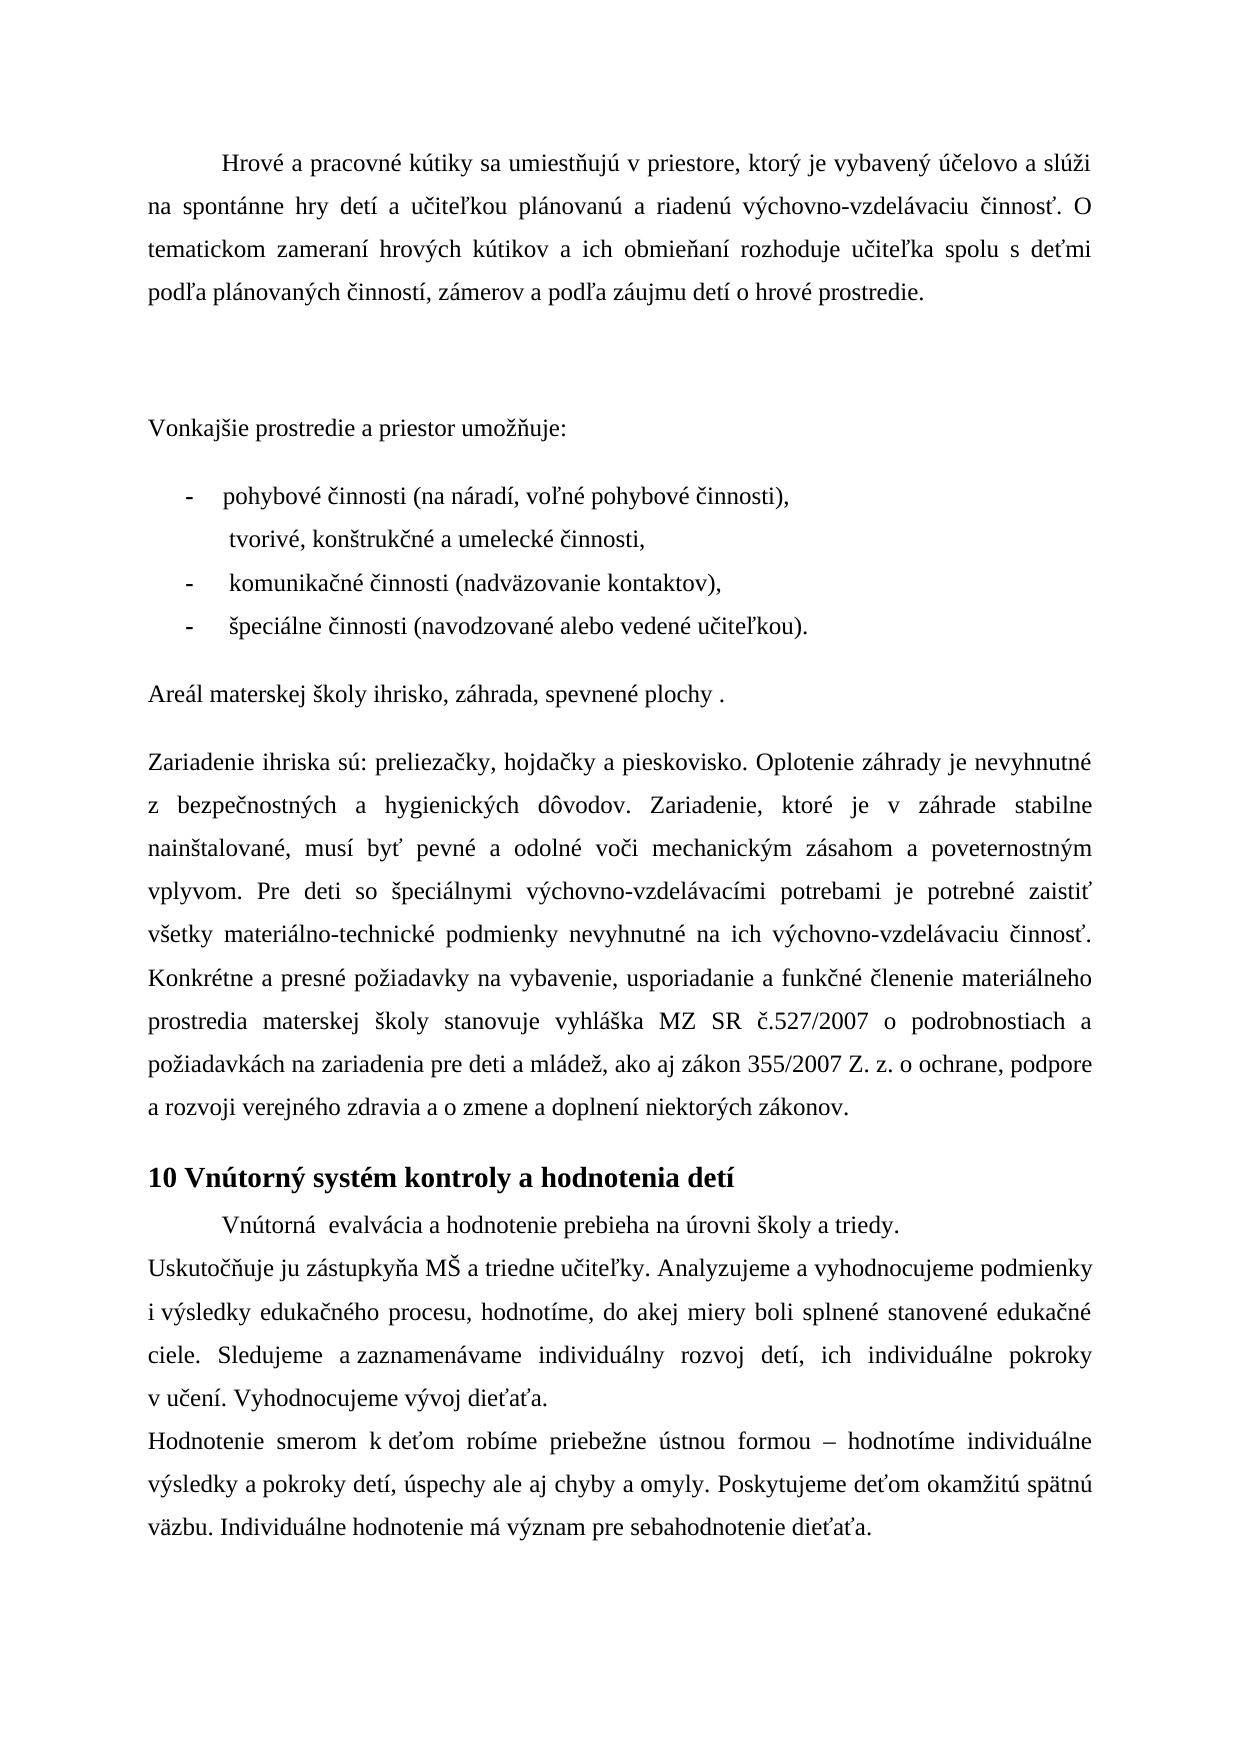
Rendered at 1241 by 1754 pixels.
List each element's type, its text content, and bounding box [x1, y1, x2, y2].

list tvorivé, konštrukčné a umelecké činnosti, [223, 524, 1093, 553]
text Hodnotenie smerom k deťom robíme priebežne ústnou formou – hodnotíme individuálne výsledky a pokroky detí, úspechy ale aj chyby a omyly. Poskytujeme deťom okamžitú spätnú väzbu. Individuálne hodnotenie má význam pre sebahodnotenie dieťaťa. [148, 1426, 1093, 1541]
list pohybové činnosti (na náradí, voľné pohybové činnosti), [185, 481, 1093, 510]
text 10 Vnútorný systém kontroly a hodnotenia detí [148, 1160, 1093, 1194]
text Areál materskej školy ihrisko, záhrada, spevnené plochy . [148, 679, 1093, 708]
text Hrové a pracovné kútiky sa umiestňujú v priestore, ktorý je vybavený účelovo a slúži na spontánne hry detí a učiteľkou plánovanú a riadenú výchovno-vzdelávaciu činnosť. O tematickom zameraní hrových kútikov a ich obmieňaní rozhoduje učiteľka spolu s deťmi podľa plánovaných činností, zámerov a podľa záujmu detí o hrové prostredie. [148, 148, 1093, 306]
text Vnútorná evalvácia a hodnotenie prebieha na úrovni školy a triedy. [148, 1210, 1093, 1239]
list špeciálne činnosti (navodzované alebo vedené učiteľkou). [185, 611, 1093, 639]
list komunikačné činnosti (nadväzovanie kontaktov), [185, 568, 1093, 596]
text Vonkajšie prostredie a priestor umožňuje: [148, 413, 1093, 442]
text Zariadenie ihriska sú: preliezačky, hojdačky a pieskovisko. Oplotenie záhrady je nevyhnutné z bezpečnostných a hygienických dôvodov. Zariadenie, ktoré je v záhrade stabilne nainštalované, musí byť pevné a odolné voči mechanickým zásahom a poveternostným vplyvom. Pre deti so špeciálnymi výchovno-vzdelávacími potrebami je potrebné zaistiť všetky materiálno-technické podmienky nevyhnutné na ich výchovno-vzdelávaciu činnosť. Konkrétne a presné požiadavky na vybavenie, usporiadanie a funkčné členenie materiálneho prostredia materskej školy stanovuje vyhláška MZ SR č.527/2007 o podrobnostiach a požiadavkách na zariadenia pre deti a mládež, ako aj zákon 355/2007 Z. z. o ochrane, podpore a rozvoji verejného zdravia a o zmene a doplnení niektorých zákonov. [148, 747, 1093, 1121]
text Uskutočňuje ju zástupkyňa MŠ a triedne učiteľky. Analyzujeme a vyhodnocujeme podmienky i výsledky edukačného procesu, hodnotíme, do akej miery boli splnené stanovené edukačné ciele. Sledujeme a zaznamenávame individuálny rozvoj detí, ich individuálne pokroky v učení. Vyhodnocujeme vývoj dieťaťa. [148, 1253, 1093, 1412]
